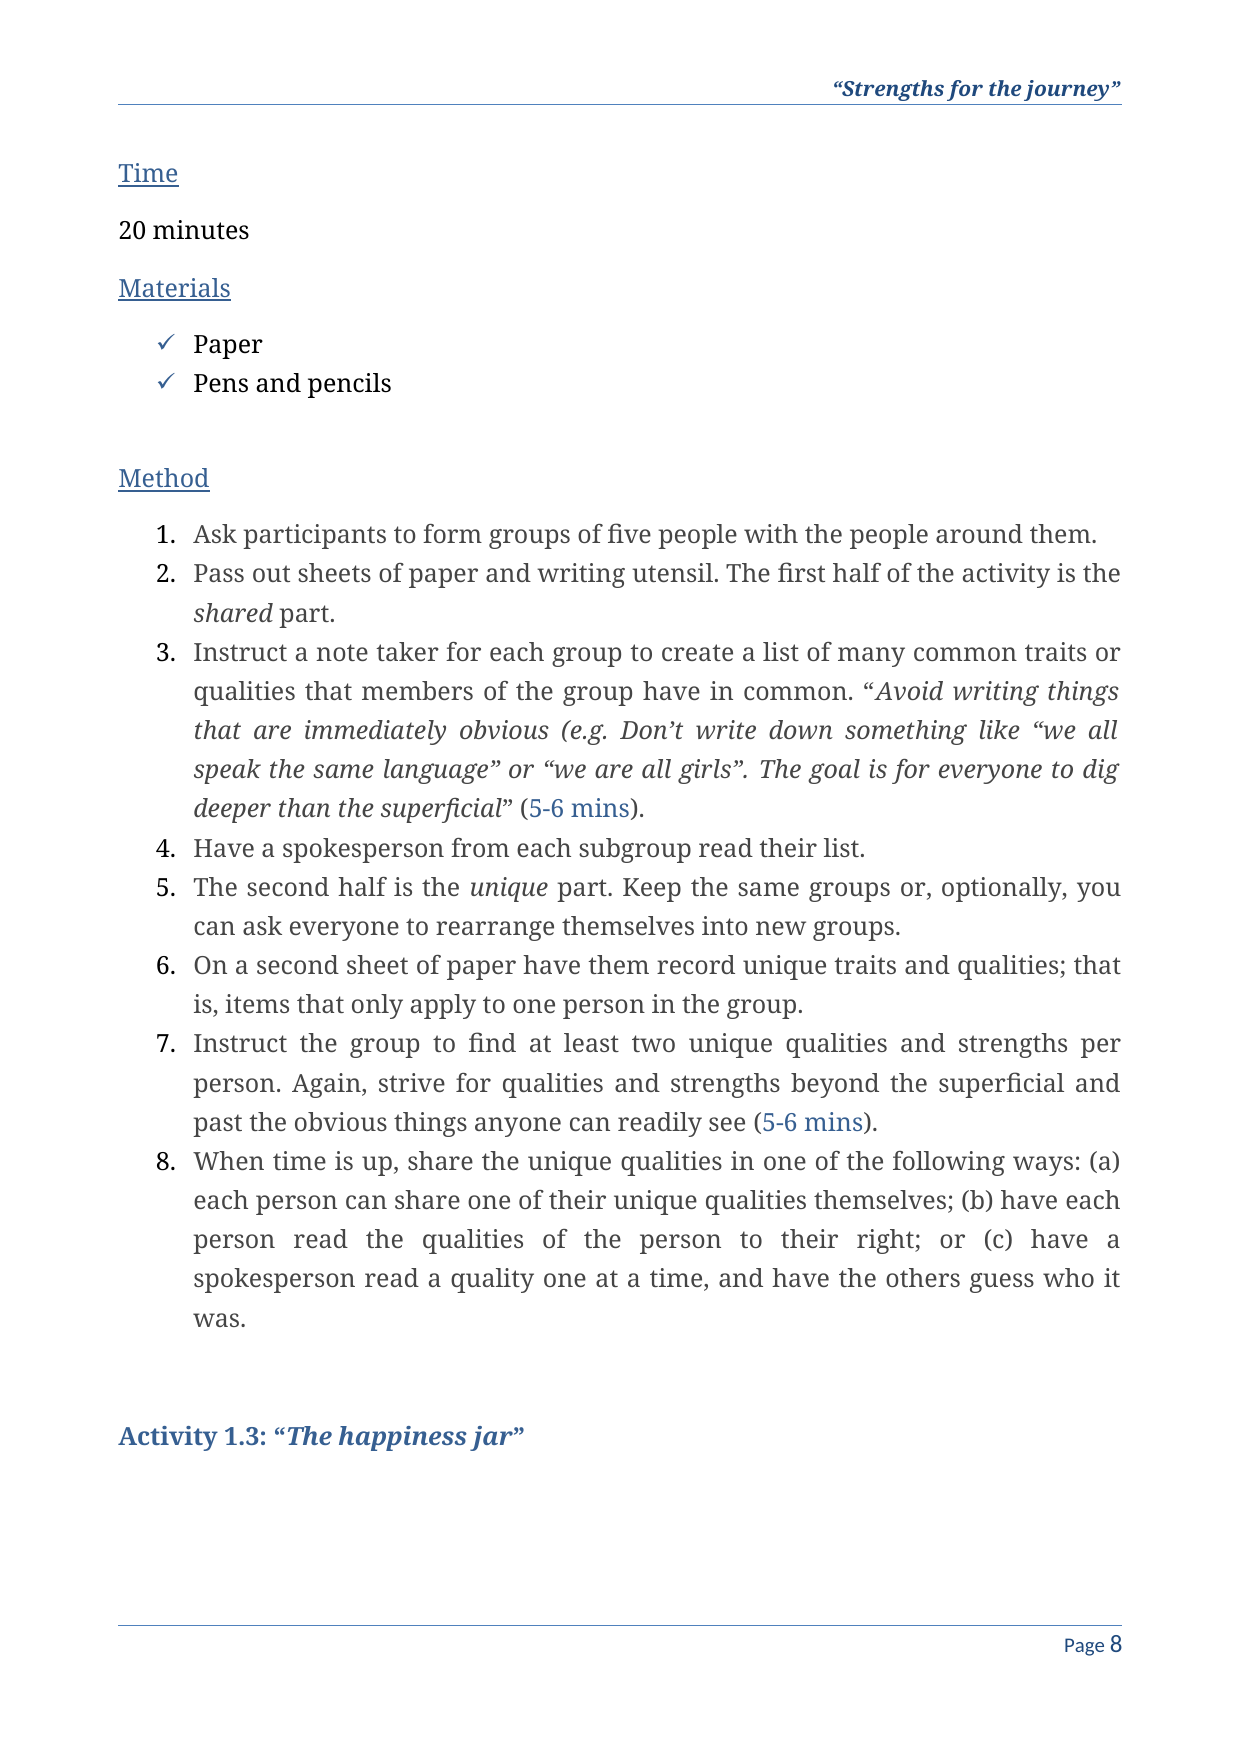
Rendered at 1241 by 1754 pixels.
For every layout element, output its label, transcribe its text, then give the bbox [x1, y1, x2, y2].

list The second half is the unique part. Keep the same groups or, optionally, you can ask everyone to rearrange themselves into new groups. [156, 869, 1122, 943]
list Ask participants to form groups of five people with the people around them. [156, 517, 1122, 551]
list On a second sheet of paper have them record unique traits and qualities; that is, items that only apply to one person in the group. [156, 948, 1122, 1021]
list Pens and pencils [156, 366, 1122, 399]
list When time is up, share the unique qualities in one of the following ways: (a) each person can share one of their unique qualities themselves; (b) have each person read the qualities of the person to their right; or (c) have a spokesperson read a quality one at a time, and have the others guess who it was. [156, 1144, 1122, 1334]
list Instruct the group to find at least two unique qualities and strengths per person. Again, strive for qualities and strengths beyond the superficial and past the obvious things anyone can readily see (5-6 mins). [156, 1026, 1122, 1138]
text Time [118, 156, 1122, 190]
list Pass out sheets of paper and writing utensil. The first half of the activity is the shared part. [156, 556, 1122, 629]
list Have a spokesperson from each subgroup read their list. [156, 830, 1122, 864]
text Materials [118, 270, 1122, 304]
text 20 minutes [118, 212, 1122, 246]
subtitle Activity 1.3: “The happiness jar” [118, 1418, 1122, 1453]
list Paper [156, 326, 1122, 360]
text Method [118, 461, 1122, 495]
list Instruct a note taker for each group to create a list of many common traits or qualities that members of the group have in common. “Avoid writing things that are immediately obvious (e.g. Don’t write down something like “we all speak the same language” or “we are all girls”. The goal is for everyone to dig deeper than the superficial” (5-6 mins). [156, 634, 1122, 825]
